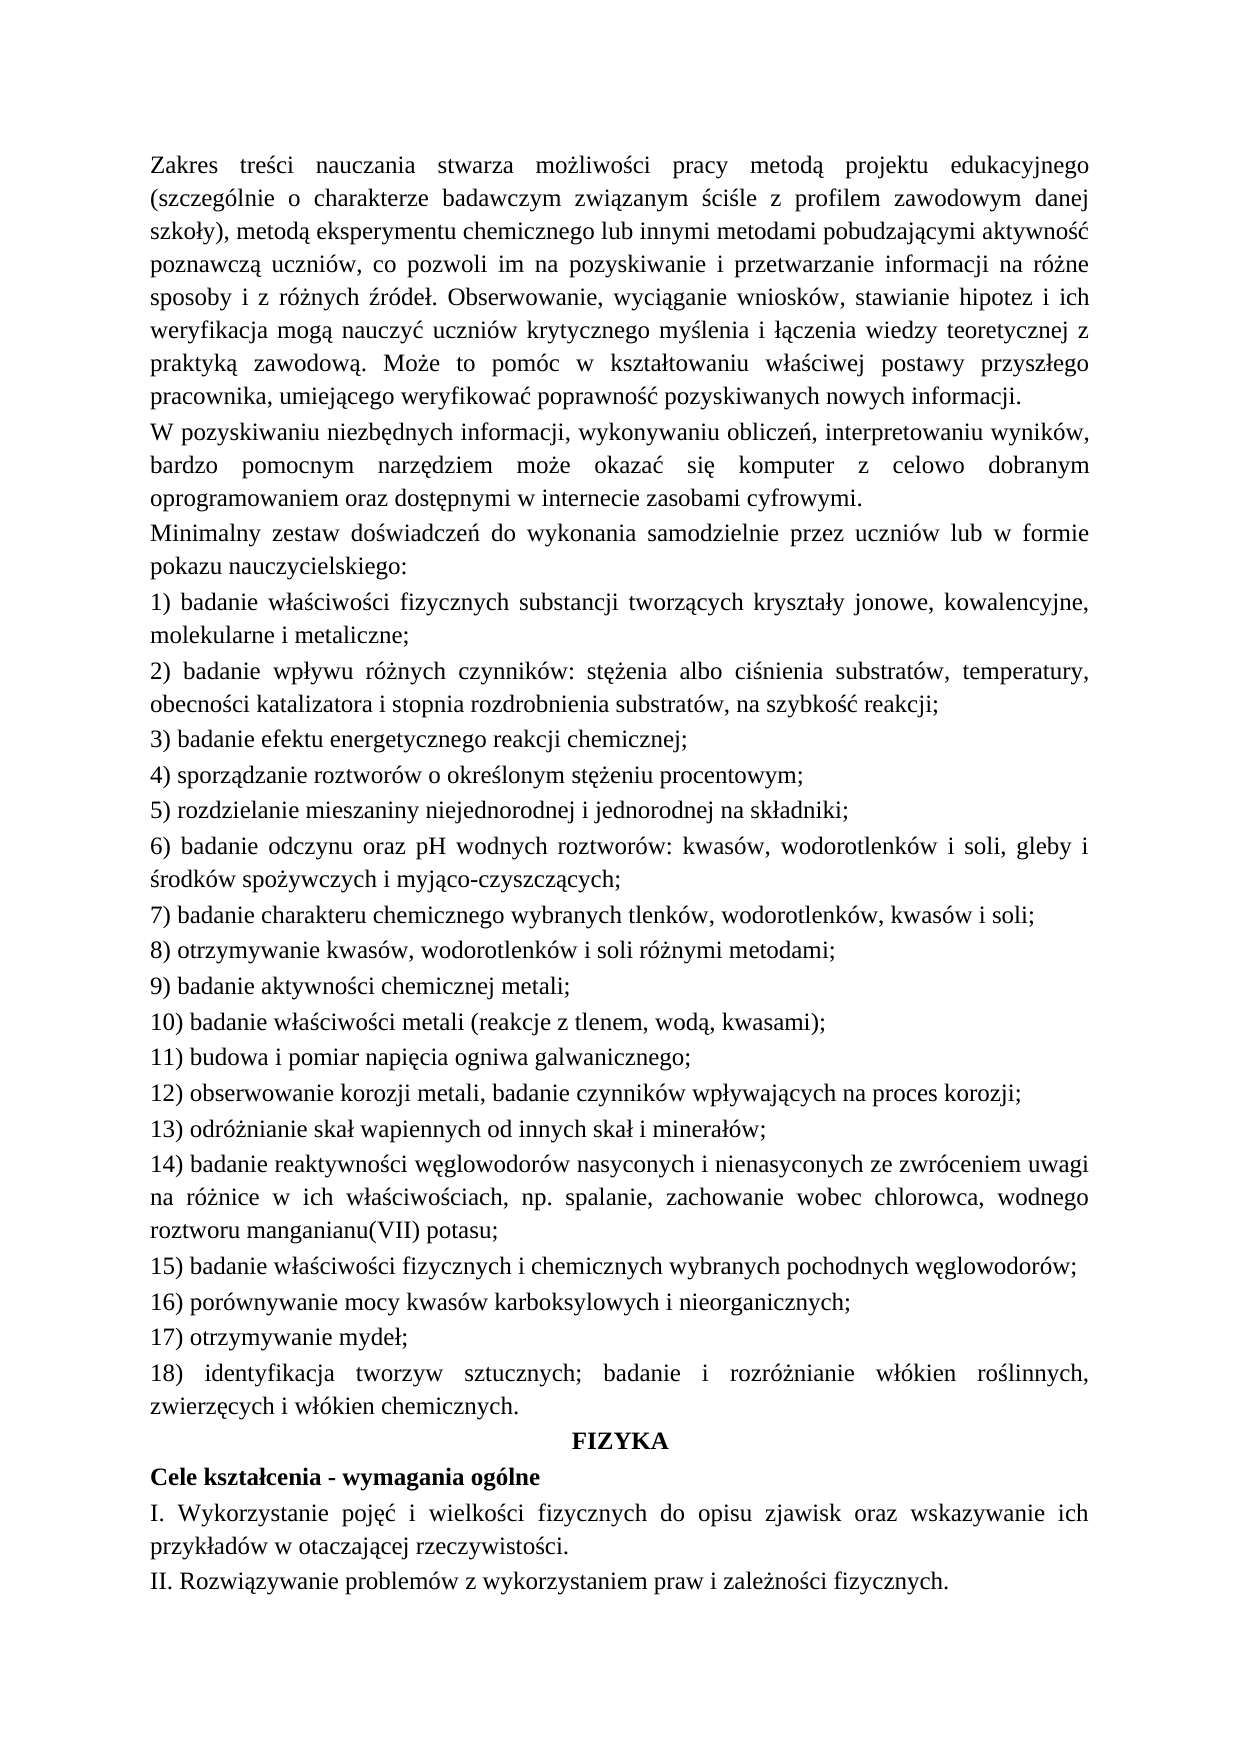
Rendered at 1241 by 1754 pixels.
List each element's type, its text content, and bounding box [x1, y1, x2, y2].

text 12) obserwowanie korozji metali, badanie czynników wpływających na proces korozji; [150, 1078, 1090, 1107]
text 18) identyfikacja tworzyw sztucznych; badanie i rozróżnianie włókien roślinnych, zwierzęcych i włókien chemicznych. [150, 1358, 1090, 1419]
text 15) badanie właściwości fizycznych i chemicznych wybranych pochodnych węglowodorów; [150, 1251, 1090, 1280]
text 3) badanie efektu energetycznego reakcji chemicznej; [150, 724, 1090, 753]
text 11) budowa i pomiar napięcia ogniwa galwanicznego; [150, 1042, 1090, 1071]
text 10) badanie właściwości metali (reakcje z tlenem, wodą, kwasami); [150, 1007, 1090, 1036]
text II. Rozwiązywanie problemów z wykorzystaniem praw i zależności fizycznych. [150, 1566, 1090, 1595]
text Cele kształcenia - wymagania ogólne [150, 1462, 1090, 1491]
text 5) rozdzielanie mieszaniny niejednorodnej i jednorodnej na składniki; [150, 796, 1090, 824]
text 14) badanie reaktywności węglowodorów nasyconych i nienasyconych ze zwróceniem uwagi na różnice w ich właściwościach, np. spalanie, zachowanie wobec chlorowca, wodnego roztworu manganianu(VII) potasu; [150, 1149, 1090, 1244]
text I. Wykorzystanie pojęć i wielkości fizycznych do opisu zjawisk oraz wskazywanie ich przykładów w otaczającej rzeczywistości. [150, 1498, 1090, 1559]
text 4) sporządzanie roztworów o określonym stężeniu procentowym; [150, 760, 1090, 789]
text 2) badanie wpływu różnych czynników: stężenia albo ciśnienia substratów, temperatury, obecności katalizatora i stopnia rozdrobnienia substratów, na szybkość reakcji; [150, 656, 1090, 717]
text 9) badanie aktywności chemicznej metali; [150, 971, 1090, 1000]
text 8) otrzymywanie kwasów, wodorotlenków i soli różnymi metodami; [150, 936, 1090, 964]
text W pozyskiwaniu niezbędnych informacji, wykonywaniu obliczeń, interpretowaniu wyników, bardzo pomocnym narzędziem może okazać się komputer z celowo dobranym oprogramowaniem oraz dostępnymi w internecie zasobami cyfrowymi. [150, 417, 1090, 512]
text 1) badanie właściwości fizycznych substancji tworzących kryształy jonowe, kowalencyjne, molekularne i metaliczne; [150, 587, 1090, 649]
text Zakres treści nauczania stwarza możliwości pracy metodą projektu edukacyjnego (szczególnie o charakterze badawczym związanym ściśle z profilem zawodowym danej szkoły), metodą eksperymentu chemicznego lub innymi metodami pobudzającymi aktywność poznawczą uczniów, co pozwoli im na pozyskiwanie i przetwarzanie informacji na różne sposoby i z różnych źródeł. Obserwowanie, wyciąganie wniosków, stawianie hipotez i ich weryfikacja mogą nauczyć uczniów krytycznego myślenia i łączenia wiedzy teoretycznej z praktyką zawodową. Może to pomóc w kształtowaniu właściwej postawy przyszłego pracownika, umiejącego weryfikować poprawność pozyskiwanych nowych informacji. [150, 150, 1090, 410]
text 7) badanie charakteru chemicznego wybranych tlenków, wodorotlenków, kwasów i soli; [150, 900, 1090, 929]
text 17) otrzymywanie mydeł; [150, 1322, 1090, 1351]
text Minimalny zestaw doświadczeń do wykonania samodzielnie przez uczniów lub w formie pokazu nauczycielskiego: [150, 518, 1090, 580]
text FIZYKA [150, 1426, 1090, 1455]
text 6) badanie odczynu oraz pH wodnych roztworów: kwasów, wodorotlenków i soli, gleby i środków spożywczych i myjąco-czyszczących; [150, 831, 1090, 893]
text 16) porównywanie mocy kwasów karboksylowych i nieorganicznych; [150, 1287, 1090, 1315]
text 13) odróżnianie skał wapiennych od innych skał i minerałów; [150, 1114, 1090, 1142]
